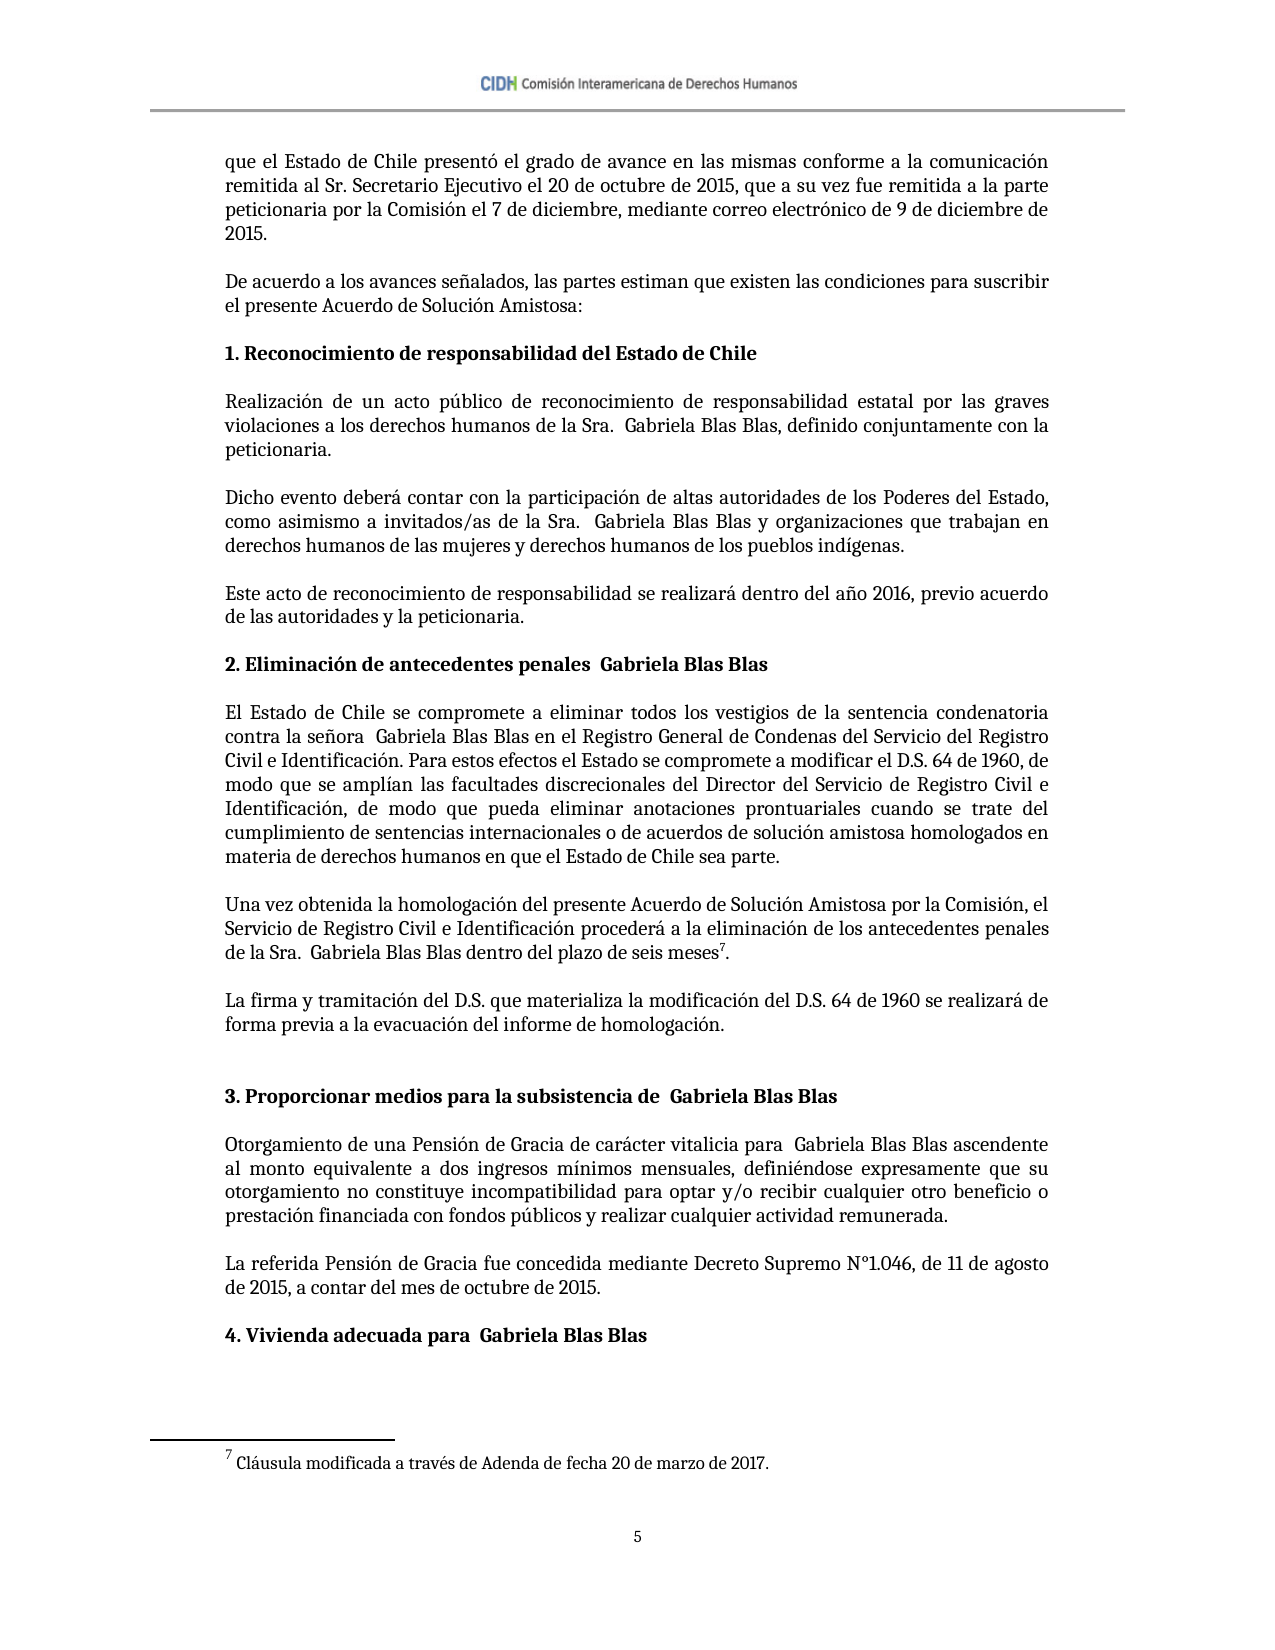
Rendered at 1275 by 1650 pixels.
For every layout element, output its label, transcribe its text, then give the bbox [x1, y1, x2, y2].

list Una vez obtenida la homologación del presente Acuerdo de Solución Amistosa por la Comisión, el Servicio de Registro Civil e Identificación procederá a la eliminación de los antecedentes penales de la Sra. Gabriela Blas Blas dentro del plazo de seis meses. [225, 893, 1050, 964]
list Dicho evento deberá contar con la participación de altas autoridades de los Poderes del Estado, como asimismo a invitados/as de la Sra. Gabriela Blas Blas y organizaciones que trabajan en derechos humanos de las mujeres y derechos humanos de los pueblos indígenas. [225, 485, 1050, 557]
list La firma y tramitación del D.S. que materializa la modificación del D.S. 64 de 1960 se realizará de forma previa a la evacuación del informe de homologación. [225, 988, 1050, 1036]
list De acuerdo a los avances señalados, las partes estiman que existen las condiciones para suscribir el presente Acuerdo de Solución Amistosa: [225, 270, 1050, 318]
list 3. Proporcionar medios para la subsistencia de Gabriela Blas Blas [225, 1084, 1050, 1108]
list La referida Pensión de Gracia fue concedida mediante Decreto Supremo N°1.046, de 11 de agosto de 2015, a contar del mes de octubre de 2015. [225, 1252, 1050, 1300]
list El Estado de Chile se compromete a eliminar todos los vestigios de la sentencia condenatoria contra la señora Gabriela Blas Blas en el Registro General de Condenas del Servicio del Registro Civil e Identificación. Para estos efectos el Estado se compromete a modificar el D.S. 64 de 1960, de modo que se amplían las facultades discrecionales del Director del Servicio de Registro Civil e Identificación, de modo que pueda eliminar anotaciones prontuariales cuando se trate del cumplimiento de sentencias internacionales o de acuerdos de solución amistosa homologados en materia de derechos humanos en que el Estado de Chile sea parte. [225, 701, 1050, 869]
list 1. Reconocimiento de responsabilidad del Estado de Chile [225, 342, 1050, 366]
list Otorgamiento de una Pensión de Gracia de carácter vitalicia para Gabriela Blas Blas ascendente al monto equivalente a dos ingresos mínimos mensuales, definiéndose expresamente que su otorgamiento no constituye incompatibilidad para optar y/o recibir cualquier otro beneficio o prestación financiada con fondos públicos y realizar cualquier actividad remunerada. [225, 1132, 1050, 1228]
list Este acto de reconocimiento de responsabilidad se realizará dentro del año 2016, previo acuerdo de las autoridades y la peticionaria. [225, 581, 1050, 629]
list Realización de un acto público de reconocimiento de responsabilidad estatal por las graves violaciones a los derechos humanos de la Sra. Gabriela Blas Blas, definido conjuntamente con la peticionaria. [225, 389, 1050, 461]
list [225, 150, 1050, 246]
picture [475, 75, 800, 93]
list 4. Vivienda adecuada para Gabriela Blas Blas [225, 1324, 1050, 1348]
list 2. Eliminación de antecedentes penales Gabriela Blas Blas [225, 653, 1050, 677]
